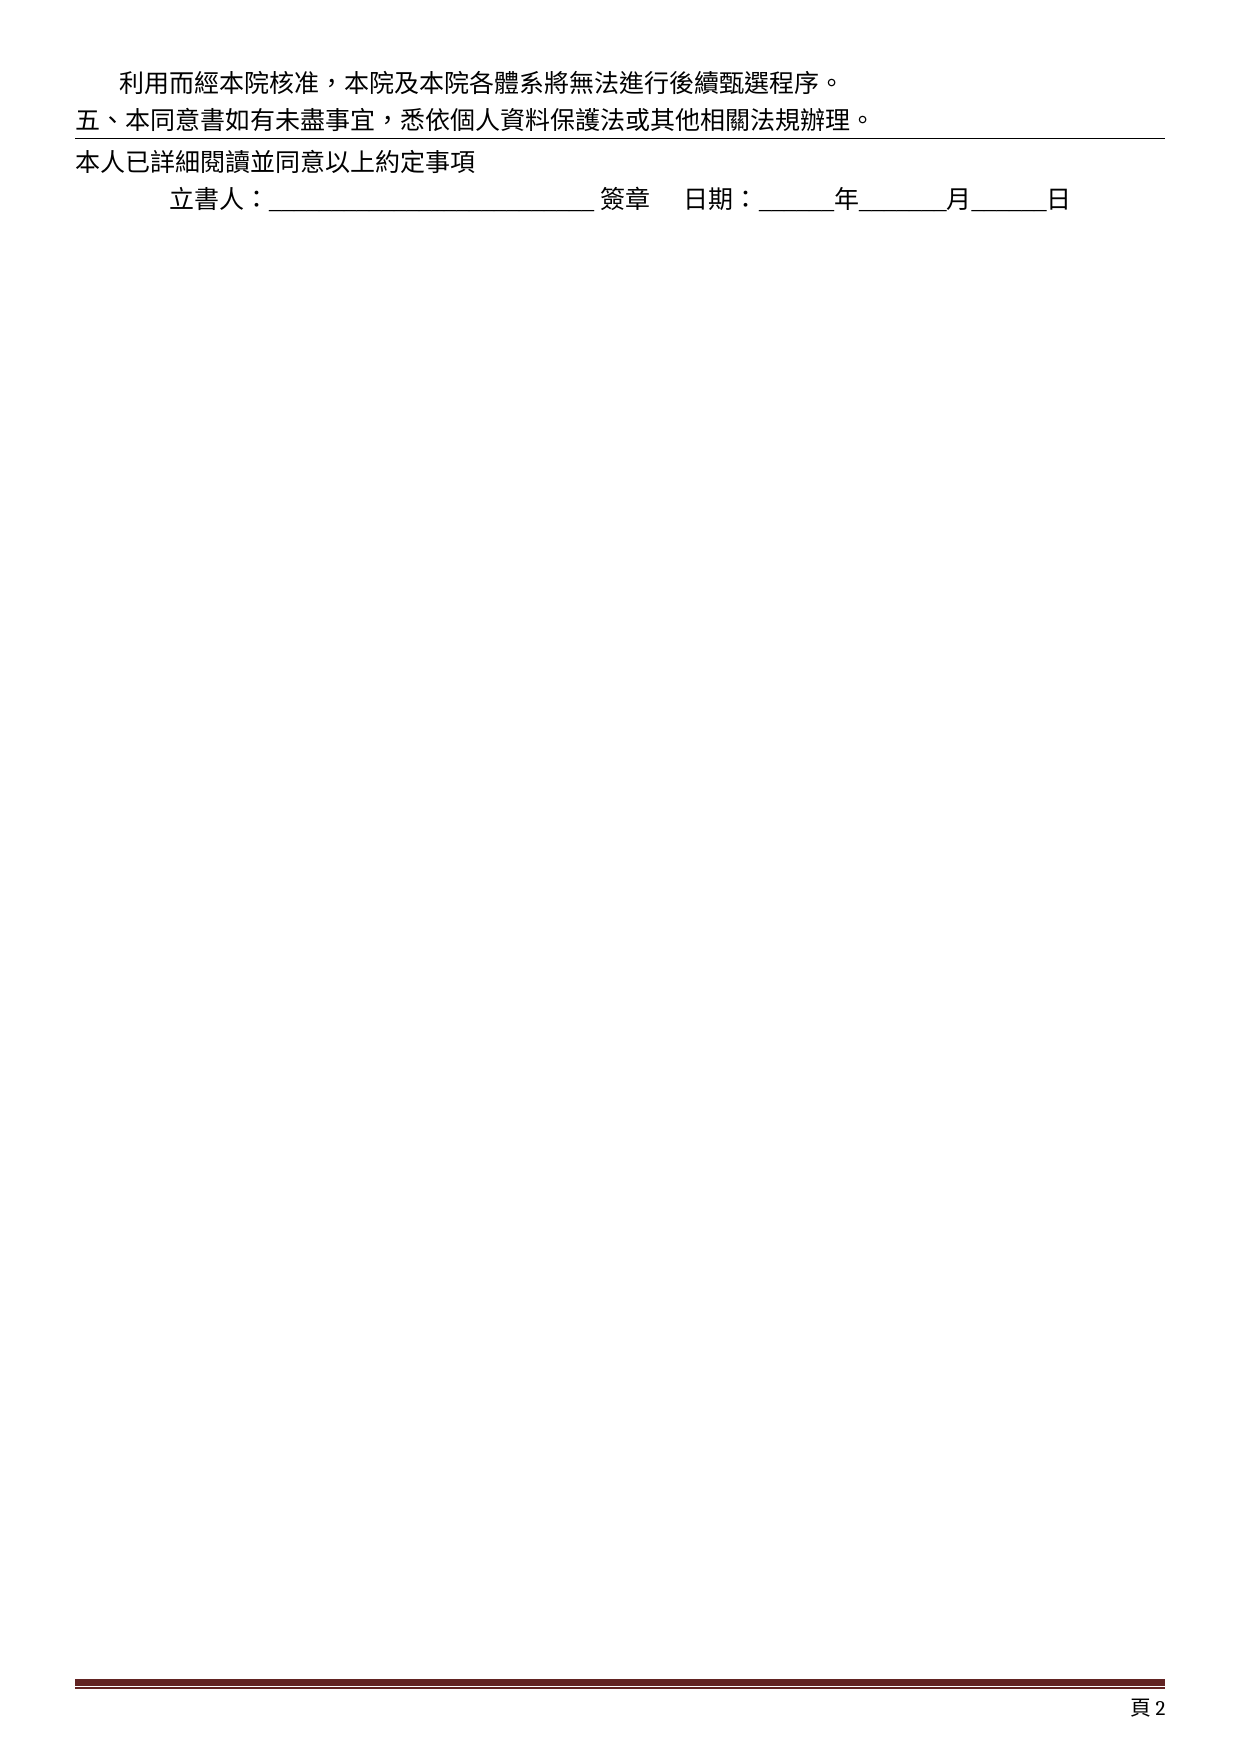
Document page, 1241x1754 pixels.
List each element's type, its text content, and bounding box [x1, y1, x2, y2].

text 本人已詳細閱讀並同意以上約定事項 [75, 139, 1165, 179]
text 利用而經本院核准，本院及本院各體系將無法進行後續甄選程序。 五、本同意書如有未盡事宜，悉依個人資料保護法或其他相關法規辦理。 [75, 63, 1165, 138]
text 立書人：__________________________ 簽章 日期：______年_______月______日 [75, 179, 1165, 216]
